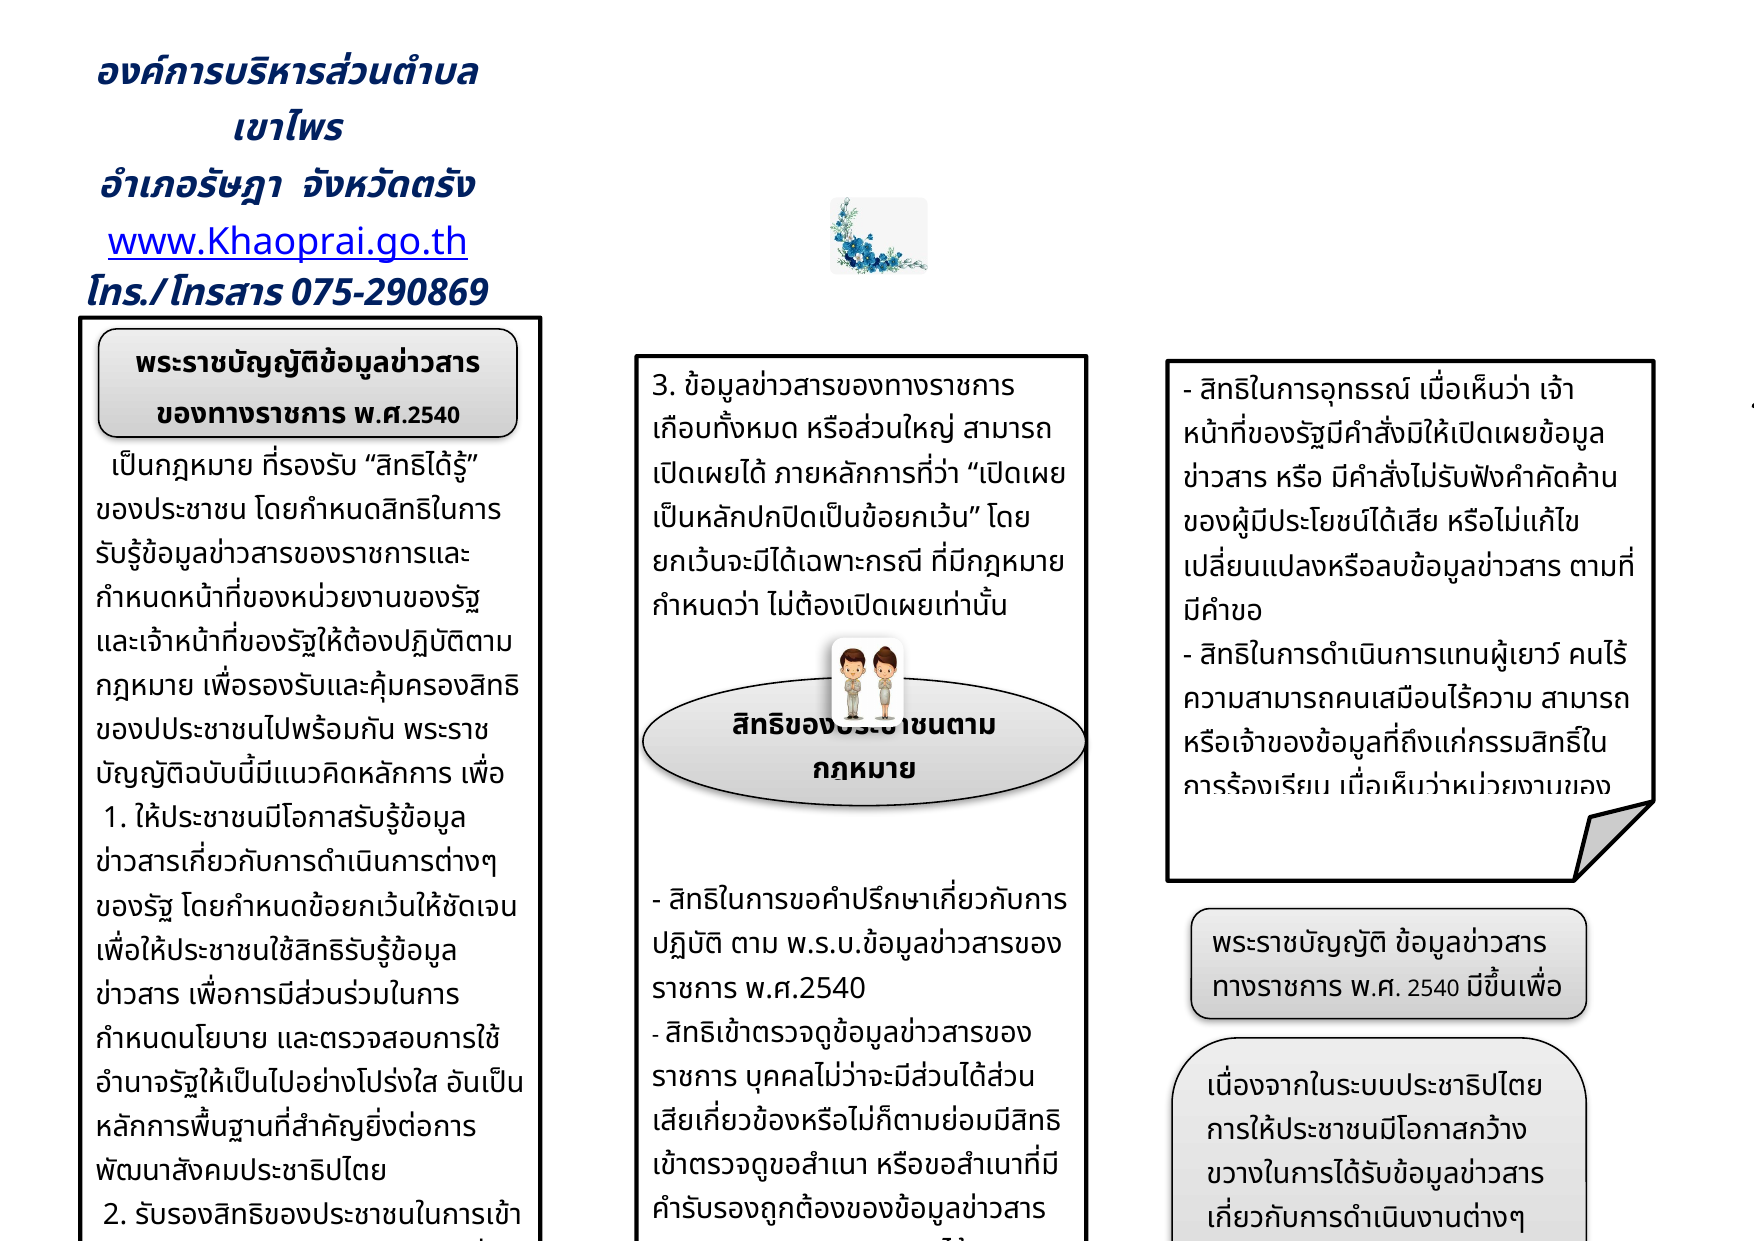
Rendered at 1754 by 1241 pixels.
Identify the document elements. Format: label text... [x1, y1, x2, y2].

text www.Khaoprai.go.th [74, 214, 502, 265]
text อำเภอรัษฎา จังหวัดตรัง [74, 158, 502, 214]
picture [830, 197, 928, 275]
text องค์การบริหารส่วนตำบลเขาไพร [74, 44, 502, 158]
picture [831, 637, 904, 727]
text โทร./โทรสาร 075-290869 [74, 265, 502, 322]
